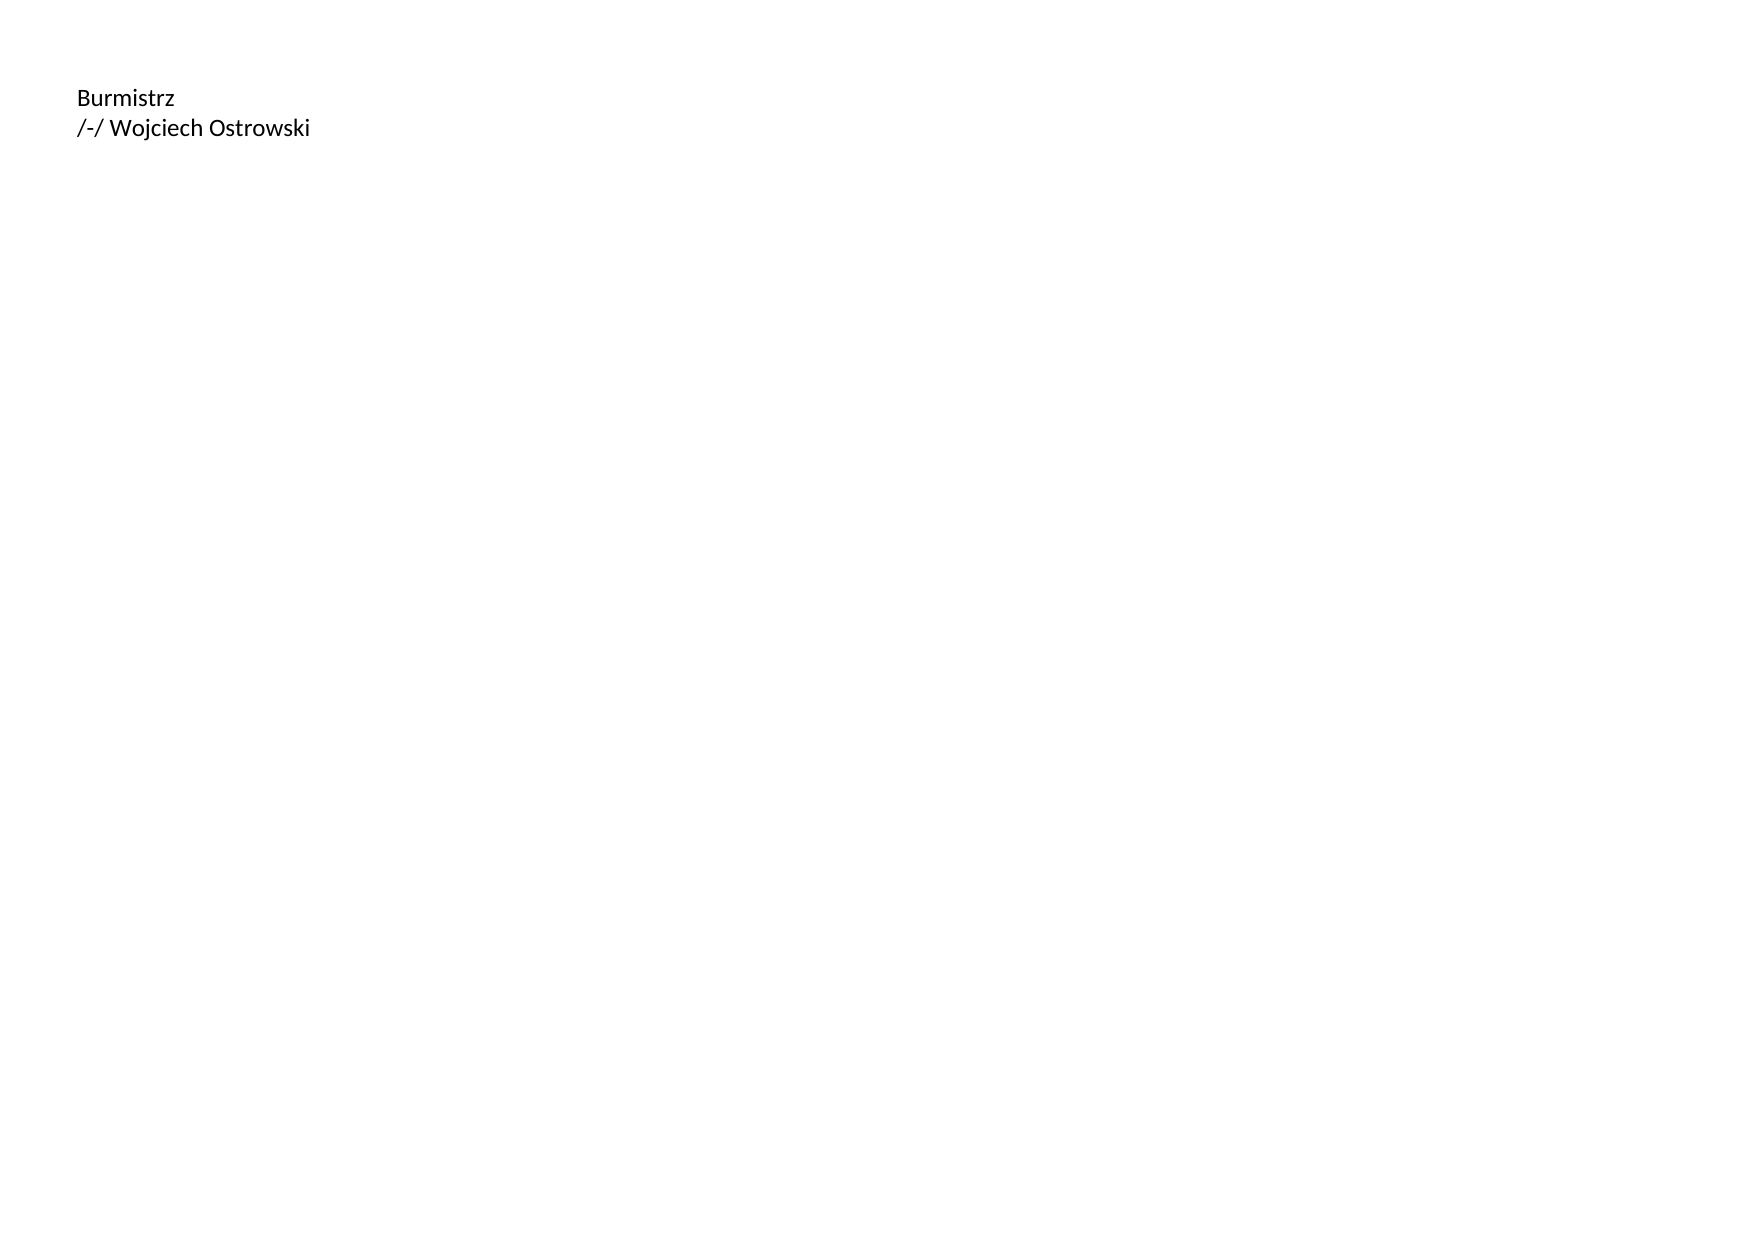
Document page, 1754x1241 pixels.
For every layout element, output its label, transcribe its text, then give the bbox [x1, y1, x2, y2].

text Burmistrz [77, 82, 1677, 112]
text /-/ Wojciech Ostrowski [77, 112, 1677, 143]
